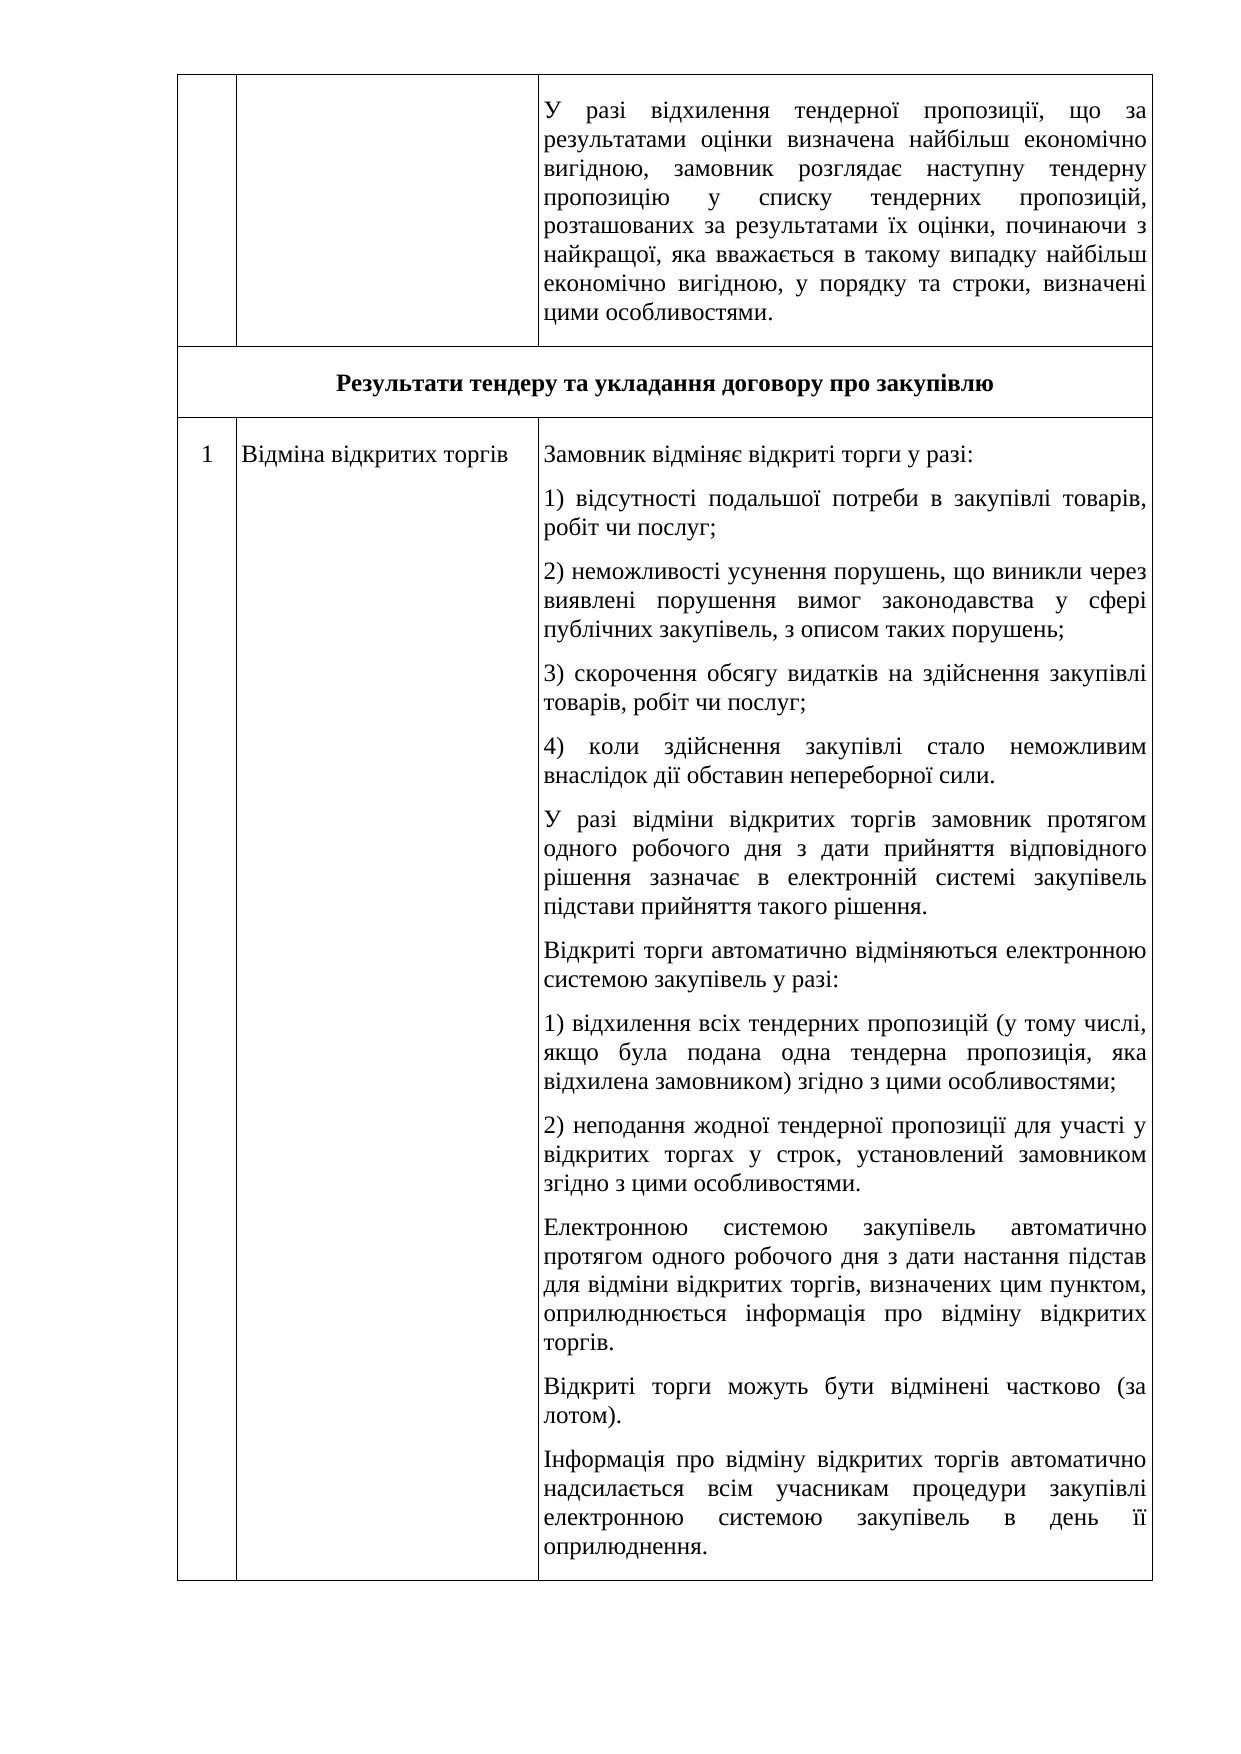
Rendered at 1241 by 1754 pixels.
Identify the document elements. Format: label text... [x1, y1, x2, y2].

table_cell Замовник відміняє відкриті торги у разі: 1) відсутності подальшої потреби в закупівлі товарів, робіт чи послуг; 2) неможливості усунення порушень, що виникли через виявлені порушення вимог законодавства у сфері публічних закупівель, з описом таких порушень; 3) скорочення обсягу видатків на здійснення закупівлі товарів, робіт чи послуг; 4) коли здійснення закупівлі стало неможливим внаслідок дії обставин непереборної сили. У разі відміни відкритих торгів замовник протягом одного робочого дня з дати прийняття відповідного рішення зазначає в електронній системі закупівель підстави прийняття такого рішення. Відкриті торги автоматично відміняються електронною системою закупівель у разі: 1) відхилення всіх тендерних пропозицій (у тому числі, якщо була подана одна тендерна пропозиція, яка відхилена замовником) згідно з цими особливостями; 2) неподання жодної тендерної пропозиції для участі у відкритих торгах у строк, установлений замовником згідно з цими особливостями. Електронною системою закупівель автоматично протягом одного робочого дня з дати настання підстав для відміни відкритих торгів, визначених цим пунктом, оприлюднюється інформація про відміну відкритих торгів. Відкриті торги можуть бути відмінені частково (за лотом). Інформація про відміну відкритих торгів автоматично надсилається всім учасникам процедури закупівлі електронною системою закупівель в день її оприлюднення. [539, 418, 1152, 1580]
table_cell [539, 75, 1152, 346]
table_cell Результати тендеру та укладання договору про закупівлю [178, 347, 1152, 417]
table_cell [237, 75, 538, 346]
table_cell 3 [178, 75, 236, 346]
table_cell Відміна відкритих торгів [237, 418, 538, 1580]
table_cell 1 [178, 418, 236, 1580]
